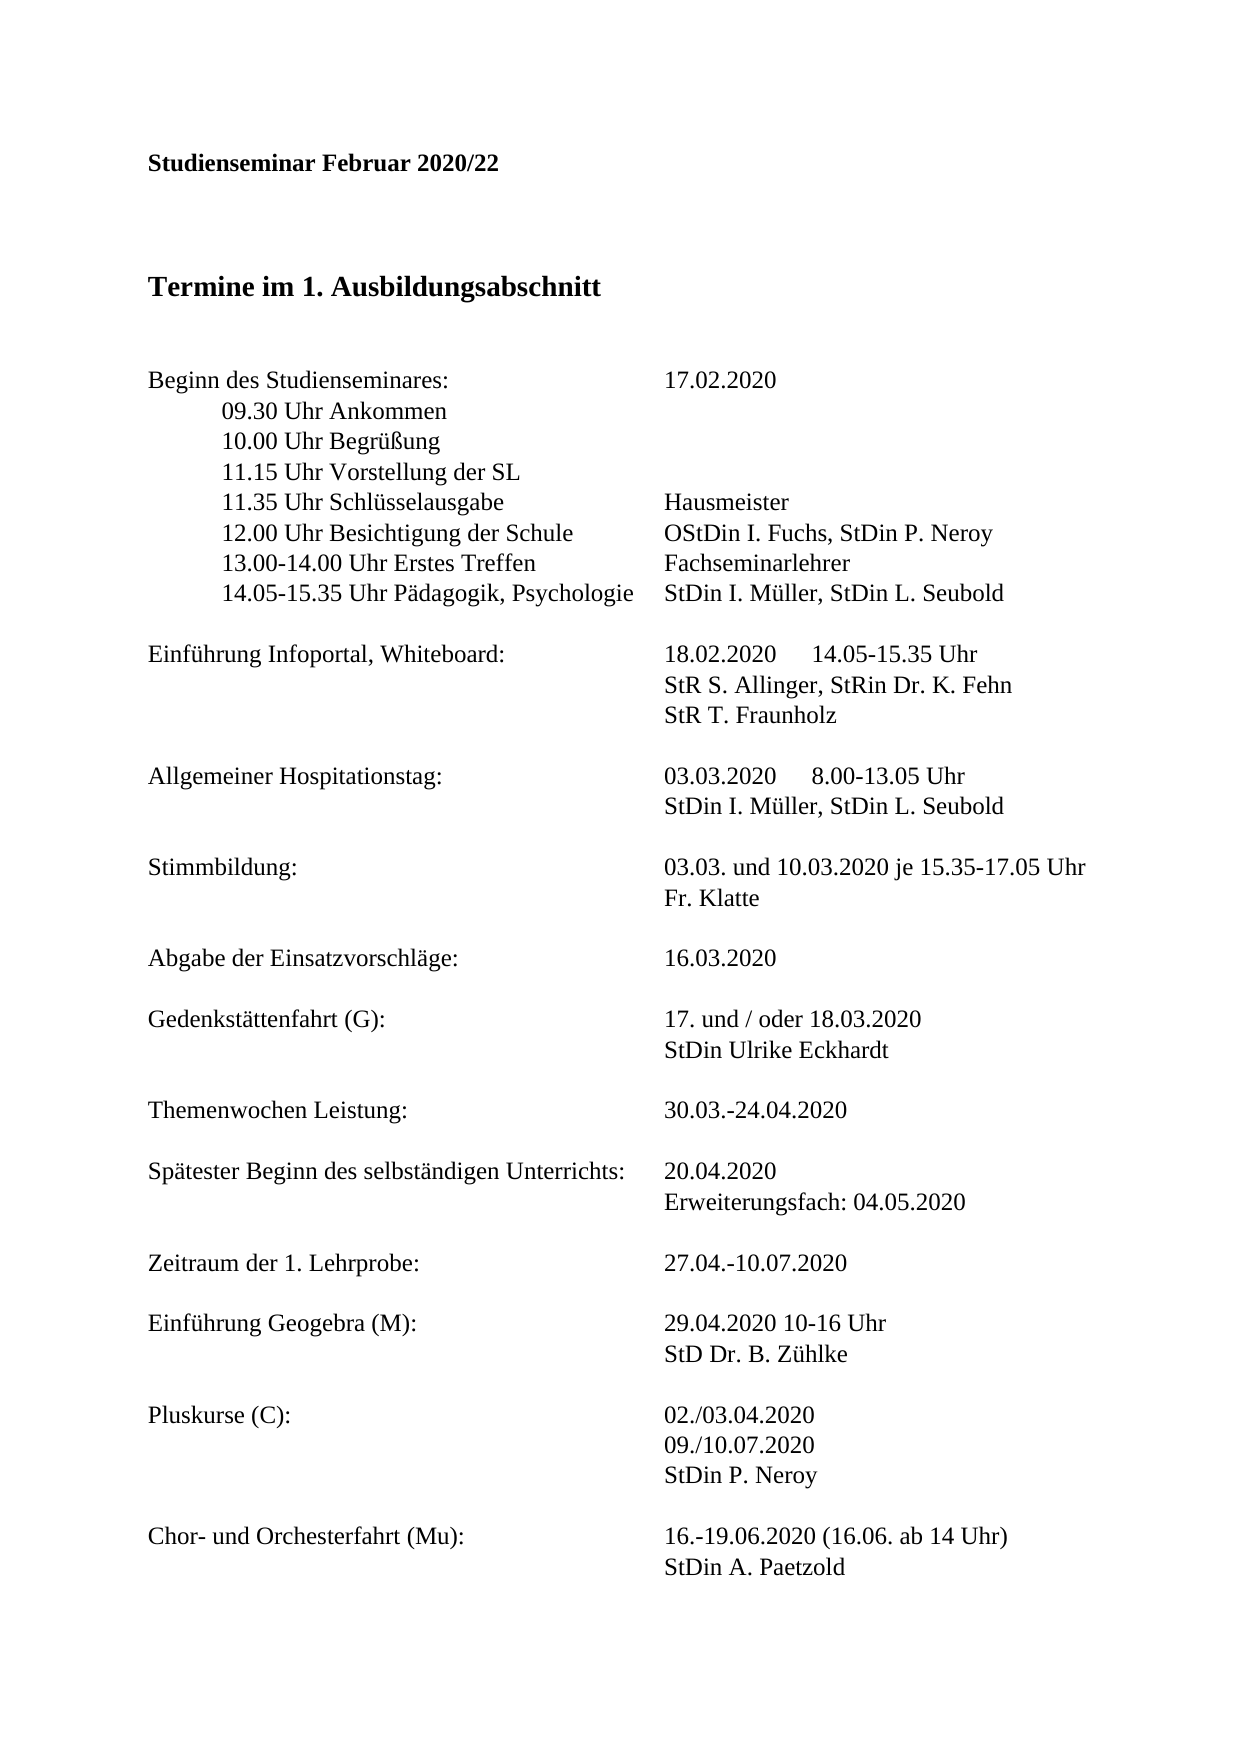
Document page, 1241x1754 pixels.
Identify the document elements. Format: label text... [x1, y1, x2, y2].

text Pluskurse (C): 02./03.04.2020 [148, 1400, 1093, 1428]
text StDin P. Neroy [148, 1461, 1093, 1489]
text StDin Ulrike Eckhardt [148, 1035, 1093, 1063]
text Stimmbildung: 03.03. und 10.03.2020 je 15.35-17.05 Uhr [148, 852, 1093, 881]
text Erweiterungsfach: 04.05.2020 [148, 1187, 1093, 1216]
text StDin I. Müller, StDin L. Seubold [148, 791, 1093, 820]
text 09.30 Uhr Ankommen [148, 396, 1093, 425]
text Termine im 1. Ausbildungsabschnitt [148, 269, 1093, 303]
text 14.05-15.35 Uhr Pädagogik, Psychologie StDin I. Müller, StDin L. Seubold [148, 578, 1093, 607]
text Studienseminar Februar 2020/22 [148, 148, 1093, 176]
text Chor- und Orchesterfahrt (Mu): 16.-19.06.2020 (16.06. ab 14 Uhr) [148, 1521, 1093, 1550]
text Spätester Beginn des selbständigen Unterrichts: 20.04.2020 [148, 1156, 1093, 1185]
text Zeitraum der 1. Lehrprobe: 27.04.-10.07.2020 [148, 1248, 1093, 1276]
text 10.00 Uhr Begrüßung [148, 426, 1093, 455]
text Einführung Infoportal, Whiteboard: 18.02.2020 14.05-15.35 Uhr [148, 639, 1093, 668]
text 09./10.07.2020 [148, 1430, 1093, 1459]
text Themenwochen Leistung: 30.03.-24.04.2020 [148, 1096, 1093, 1124]
text StD Dr. B. Zühlke [148, 1339, 1093, 1368]
text StR T. Fraunholz [590, 700, 1093, 729]
text Abgabe der Einsatzvorschläge: 16.03.2020 [148, 943, 1093, 972]
text 12.00 Uhr Besichtigung der Schule OStDin I. Fuchs, StDin P. Neroy [148, 518, 1093, 546]
text Beginn des Studienseminares: 17.02.2020 [148, 366, 1093, 394]
text StR S. Allinger, StRin Dr. K. Fehn [148, 670, 1093, 698]
text 11.35 Uhr Schlüsselausgabe Hausmeister [148, 487, 1093, 516]
text Allgemeiner Hospitationstag: 03.03.2020 8.00-13.05 Uhr [148, 761, 1093, 790]
text 13.00-14.00 Uhr Erstes Treffen Fachseminarlehrer [148, 548, 1093, 577]
text Gedenkstättenfahrt (G): 17. und / oder 18.03.2020 [148, 1004, 1093, 1033]
text Fr. Klatte [148, 883, 1093, 911]
text 11.15 Uhr Vorstellung der SL [148, 457, 1093, 486]
text StDin A. Paetzold [148, 1552, 1093, 1581]
text Einführung Geogebra (M): 29.04.2020 10-16 Uhr [148, 1308, 1093, 1337]
